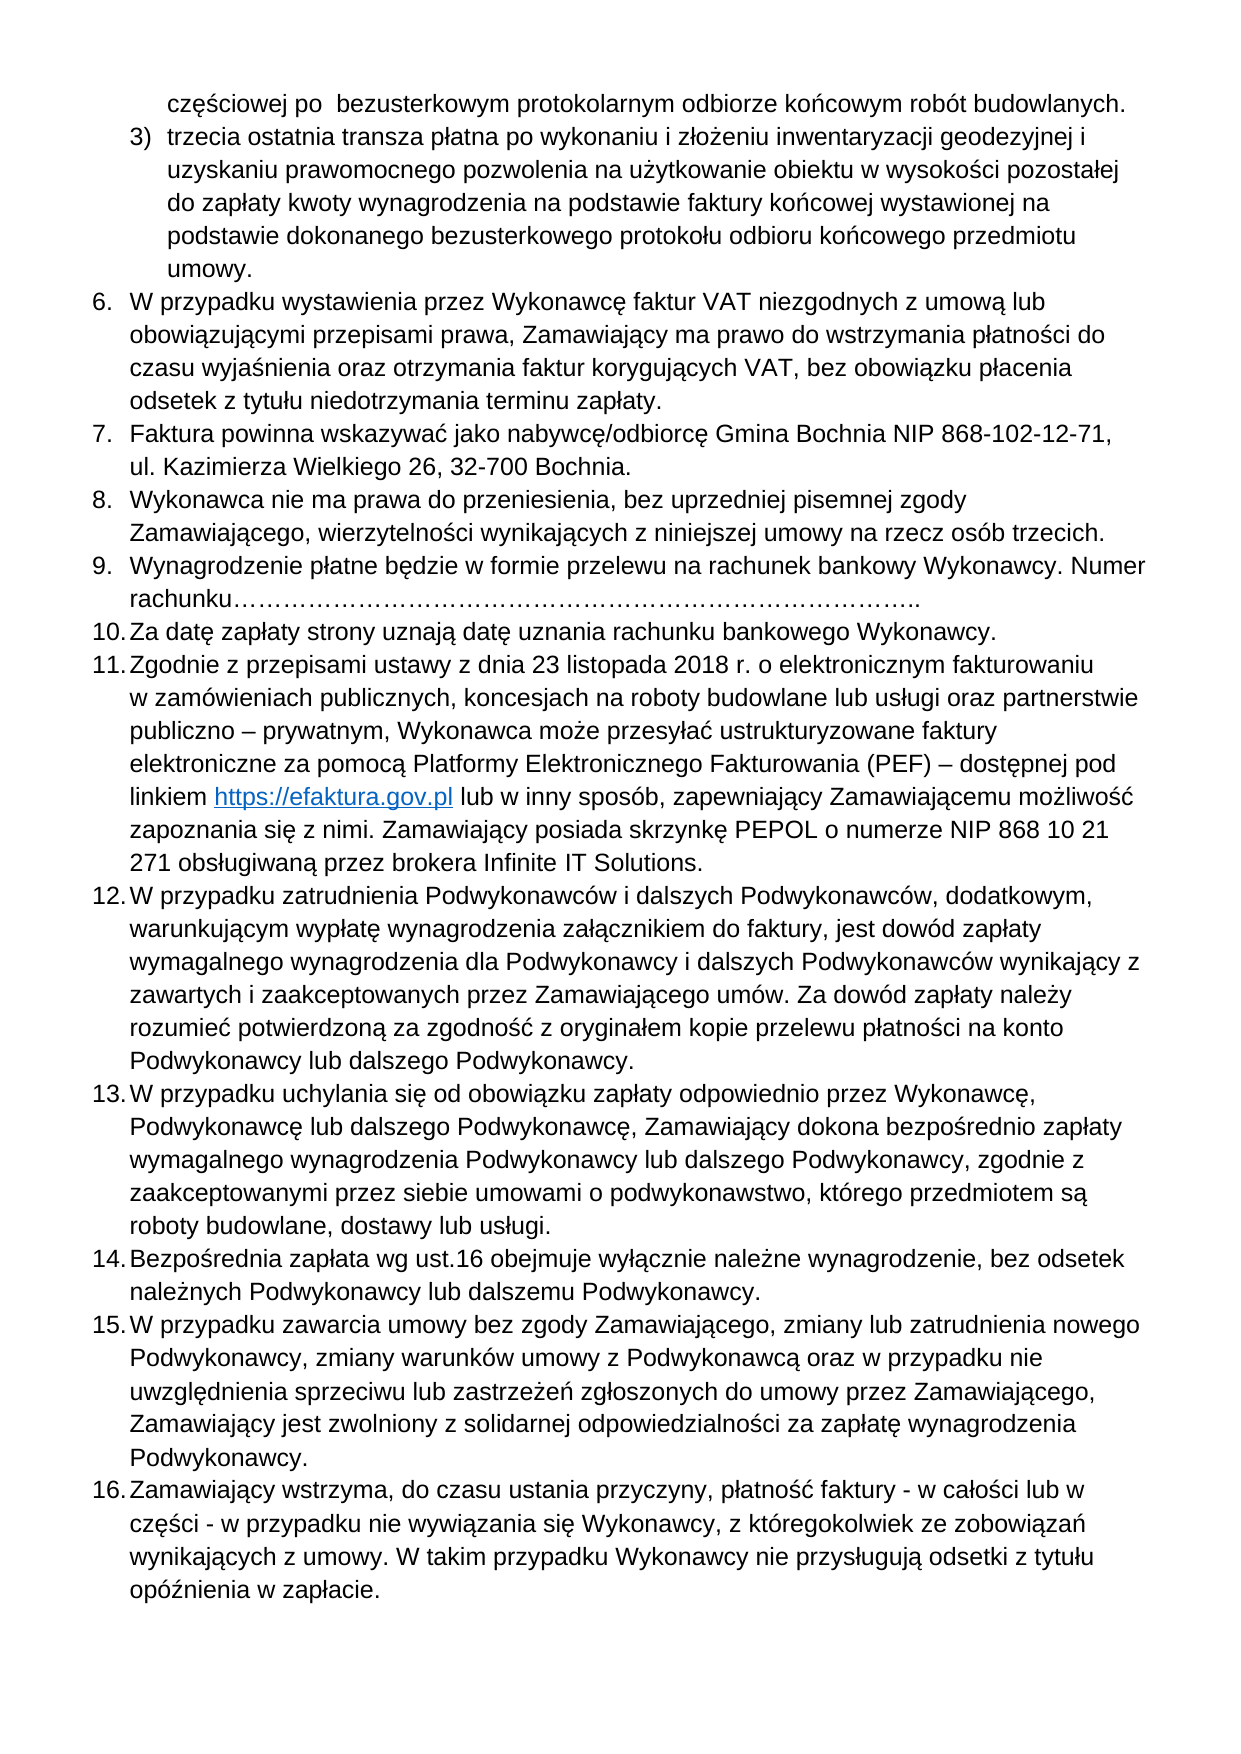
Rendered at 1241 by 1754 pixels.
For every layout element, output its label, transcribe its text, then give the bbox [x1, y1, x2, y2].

list W przypadku zatrudnienia Podwykonawców i dalszych Podwykonawców, dodatkowym, warunkującym wypłatę wynagrodzenia załącznikiem do faktury, jest dowód zapłaty wymagalnego wynagrodzenia dla Podwykonawcy i dalszych Podwykonawców wynikający z zawartych i zaakceptowanych przez Zamawiającego umów. Za dowód zapłaty należy rozumieć potwierdzoną za zgodność z oryginałem kopie przelewu płatności na konto Podwykonawcy lub dalszego Podwykonawcy. [92, 881, 1150, 1075]
list W przypadku wystawienia przez Wykonawcę faktur VAT niezgodnych z umową lub obowiązującymi przepisami prawa, Zamawiający ma prawo do wstrzymania płatności do czasu wyjaśnienia oraz otrzymania faktur korygujących VAT, bez obowiązku płacenia odsetek z tytułu niedotrzymania terminu zapłaty. [92, 287, 1150, 414]
list Za datę zapłaty strony uznają datę uznania rachunku bankowego Wykonawcy. [92, 617, 1150, 646]
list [129, 89, 1150, 117]
list Wykonawca nie ma prawa do przeniesienia, bez uprzedniej pisemnej zgody Zamawiającego, wierzytelności wynikających z niniejszej umowy na rzecz osób trzecich. [92, 485, 1150, 547]
list Bezpośrednia zapłata wg ust.16 obejmuje wyłącznie należne wynagrodzenie, bez odsetek należnych Podwykonawcy lub dalszemu Podwykonawcy. [92, 1244, 1150, 1306]
list Faktura powinna wskazywać jako nabywcę/odbiorcę Gmina Bochnia NIP 868-102-12-71, ul. Kazimierza Wielkiego 26, 32-700 Bochnia. [92, 419, 1150, 481]
list Zamawiający wstrzyma, do czasu ustania przyczyny, płatność faktury - w całości lub w części - w przypadku nie wywiązania się Wykonawcy, z któregokolwiek ze zobowiązań wynikających z umowy. W takim przypadku Wykonawcy nie przysługują odsetki z tytułu opóźnienia w zapłacie. [92, 1476, 1150, 1603]
list W przypadku uchylania się od obowiązku zapłaty odpowiednio przez Wykonawcę, Podwykonawcę lub dalszego Podwykonawcę, Zamawiający dokona bezpośrednio zapłaty wymagalnego wynagrodzenia Podwykonawcy lub dalszego Podwykonawcy, zgodnie z zaakceptowanymi przez siebie umowami o podwykonawstwo, którego przedmiotem są roboty budowlane, dostawy lub usługi. [92, 1079, 1150, 1240]
list trzecia ostatnia transza płatna po wykonaniu i złożeniu inwentaryzacji geodezyjnej i uzyskaniu prawomocnego pozwolenia na użytkowanie obiektu w wysokości pozostałej do zapłaty kwoty wynagrodzenia na podstawie faktury końcowej wystawionej na podstawie dokonanego bezusterkowego protokołu odbioru końcowego przedmiotu umowy. [129, 122, 1150, 282]
list Wynagrodzenie płatne będzie w formie przelewu na rachunek bankowy Wykonawcy. Numer rachunku……………………………………………………………………….. [92, 551, 1150, 613]
list W przypadku zawarcia umowy bez zgody Zamawiającego, zmiany lub zatrudnienia nowego Podwykonawcy, zmiany warunków umowy z Podwykonawcą oraz w przypadku nie uwzględnienia sprzeciwu lub zastrzeżeń zgłoszonych do umowy przez Zamawiającego, Zamawiający jest zwolniony z solidarnej odpowiedzialności za zapłatę wynagrodzenia Podwykonawcy. [92, 1310, 1150, 1471]
list Zgodnie z przepisami ustawy z dnia 23 listopada 2018 r. o elektronicznym fakturowaniu w zamówieniach publicznych, koncesjach na roboty budowlane lub usługi oraz partnerstwie publiczno – prywatnym, Wykonawca może przesyłać ustrukturyzowane faktury elektroniczne za pomocą Platformy Elektronicznego Fakturowania (PEF) – dostępnej pod linkiem https://efaktura.gov.pl lub w inny sposób, zapewniający Zamawiającemu możliwość zapoznania się z nimi. Zamawiający posiada skrzynkę PEPOL o numerze NIP 868 10 21 271 obsługiwaną przez brokera Infinite IT Solutions. [92, 650, 1150, 877]
